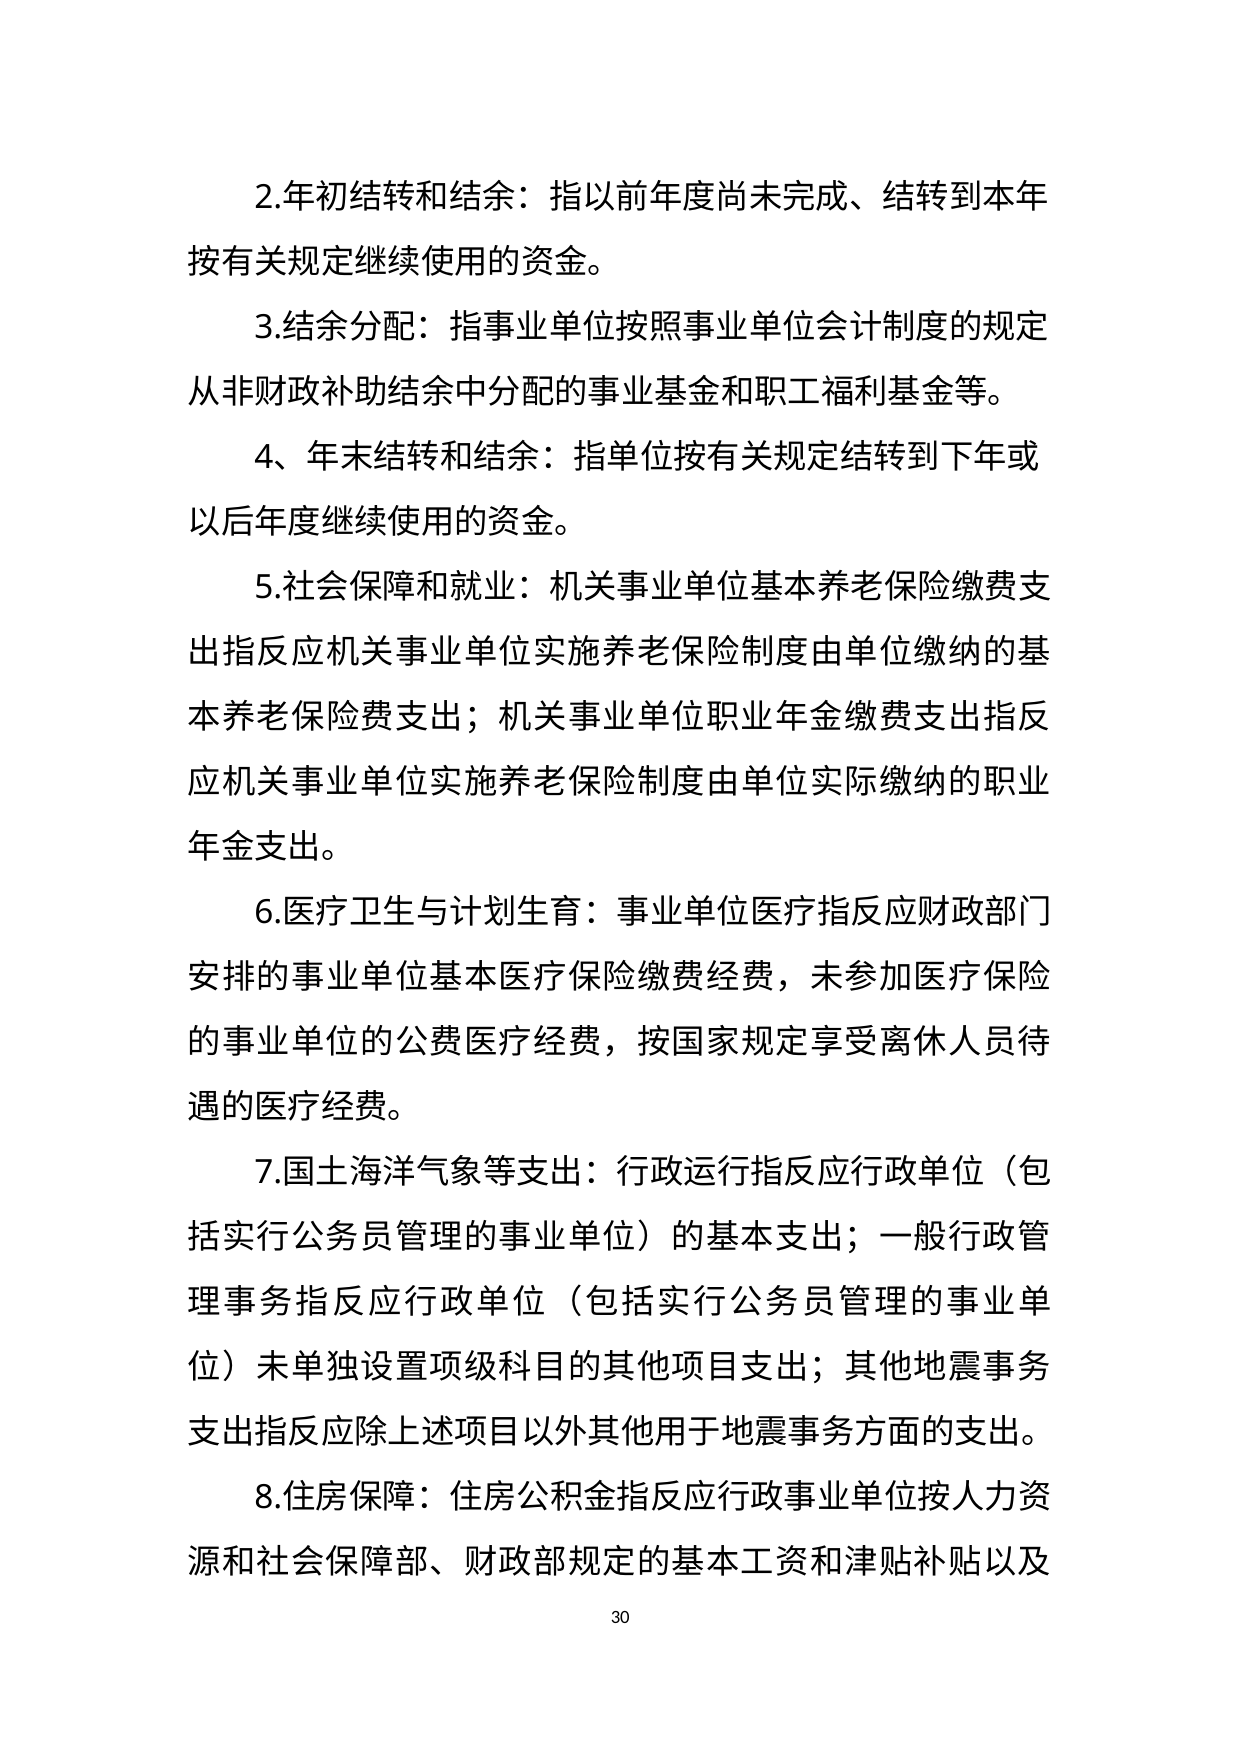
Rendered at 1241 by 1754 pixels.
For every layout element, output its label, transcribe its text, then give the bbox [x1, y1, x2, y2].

text 2.年初结转和结余：指以前年度尚未完成、结转到本年按有关规定继续使用的资金。 [187, 162, 1053, 292]
text 5.社会保障和就业：机关事业单位基本养老保险缴费支出指反应机关事业单位实施养老保险制度由单位缴纳的基本养老保险费支出；机关事业单位职业年金缴费支出指反应机关事业单位实施养老保险制度由单位实际缴纳的职业年金支出。 [187, 552, 1053, 877]
text 4、年末结转和结余：指单位按有关规定结转到下年或以后年度继续使用的资金。 [187, 422, 1053, 552]
text 6.医疗卫生与计划生育：事业单位医疗指反应财政部门安排的事业单位基本医疗保险缴费经费，未参加医疗保险的事业单位的公费医疗经费，按国家规定享受离休人员待遇的医疗经费。 [187, 877, 1053, 1137]
text 7.国土海洋气象等支出：行政运行指反应行政单位（包括实行公务员管理的事业单位）的基本支出；一般行政管理事务指反应行政单位（包括实行公务员管理的事业单位）未单独设置项级科目的其他项目支出；其他地震事务支出指反应除上述项目以外其他用于地震事务方面的支出。 [187, 1137, 1053, 1462]
text 3.结余分配：指事业单位按照事业单位会计制度的规定从非财政补助结余中分配的事业基金和职工福利基金等。 [187, 292, 1053, 422]
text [187, 1462, 1053, 1592]
